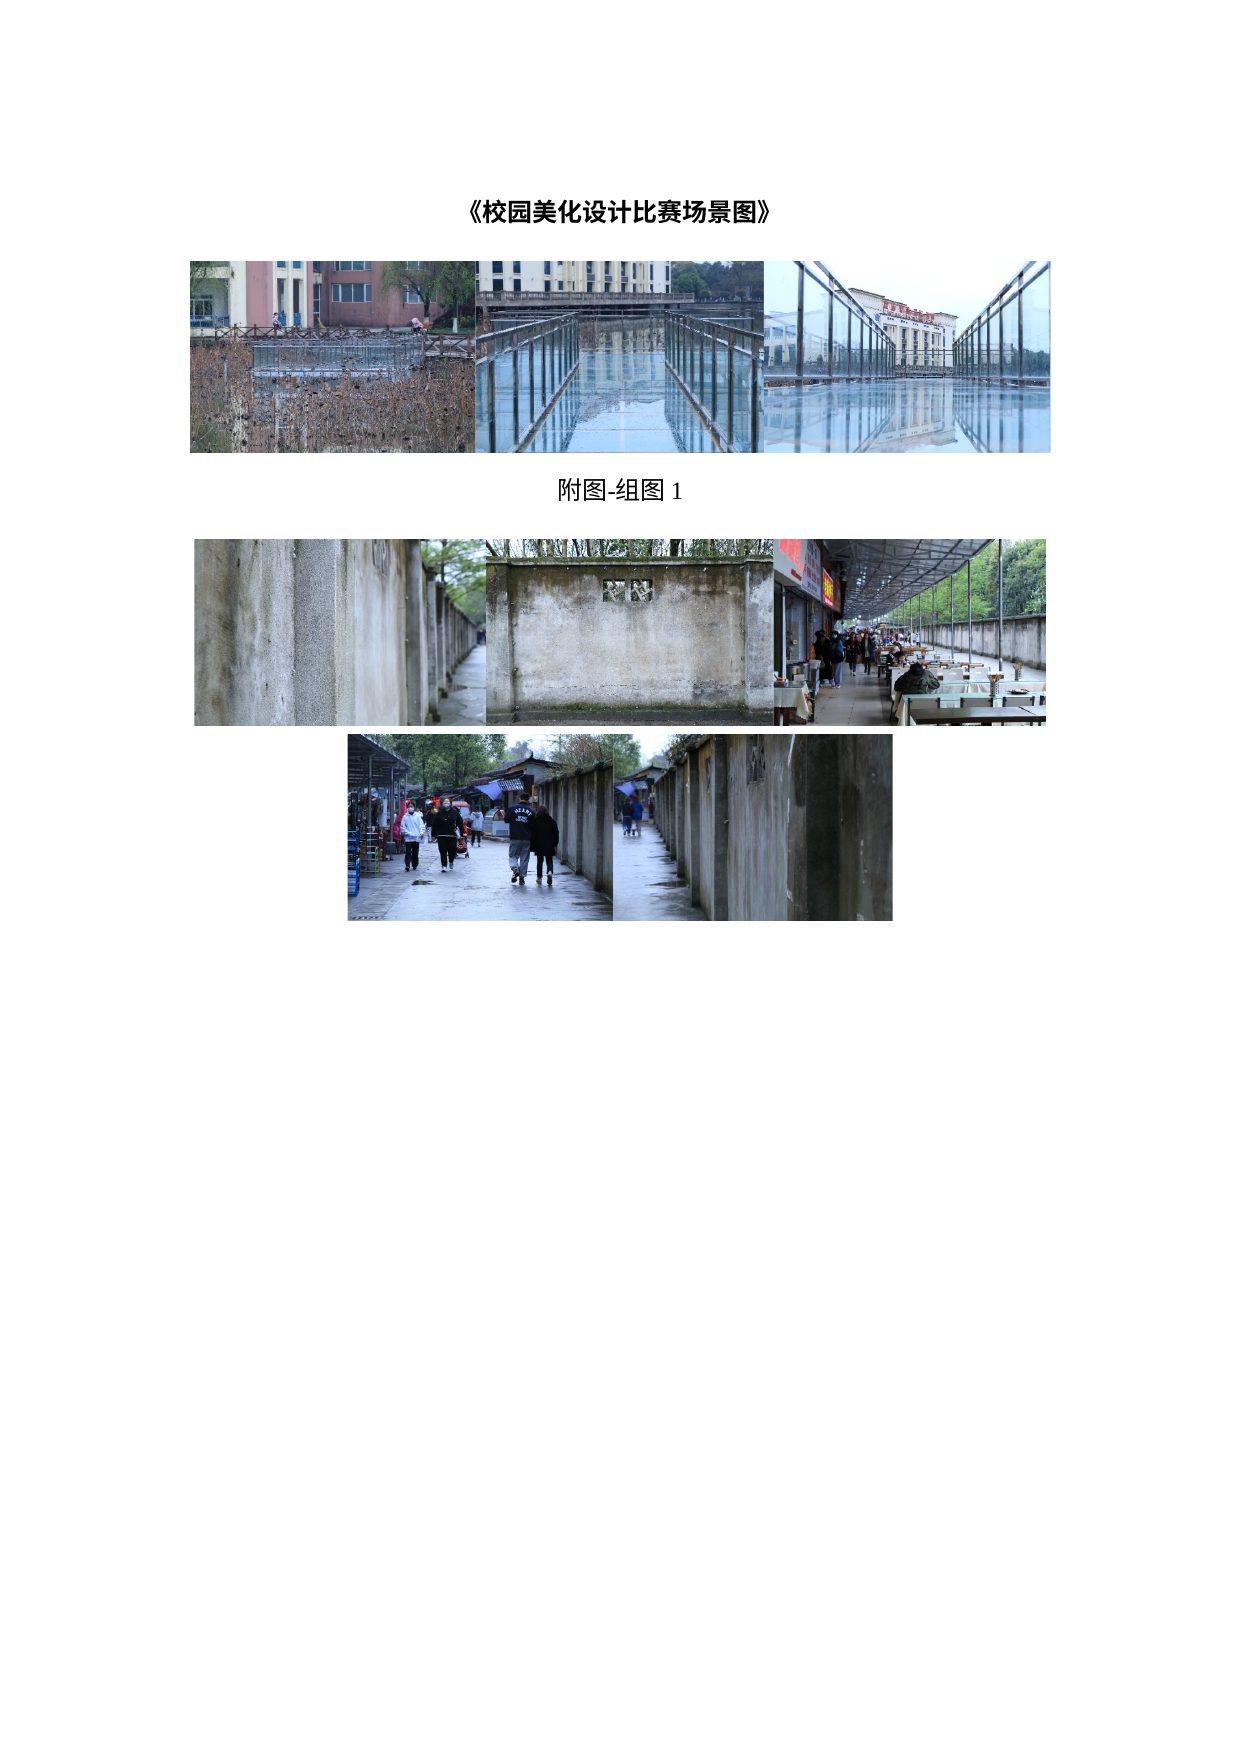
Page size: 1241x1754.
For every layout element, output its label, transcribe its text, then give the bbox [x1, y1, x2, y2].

text 《校园美化设计比赛场景图》 [187, 178, 1053, 243]
picture [190, 261, 1051, 453]
text 附图-组图1 [187, 456, 1053, 521]
picture [347, 734, 893, 921]
picture [194, 539, 1046, 726]
